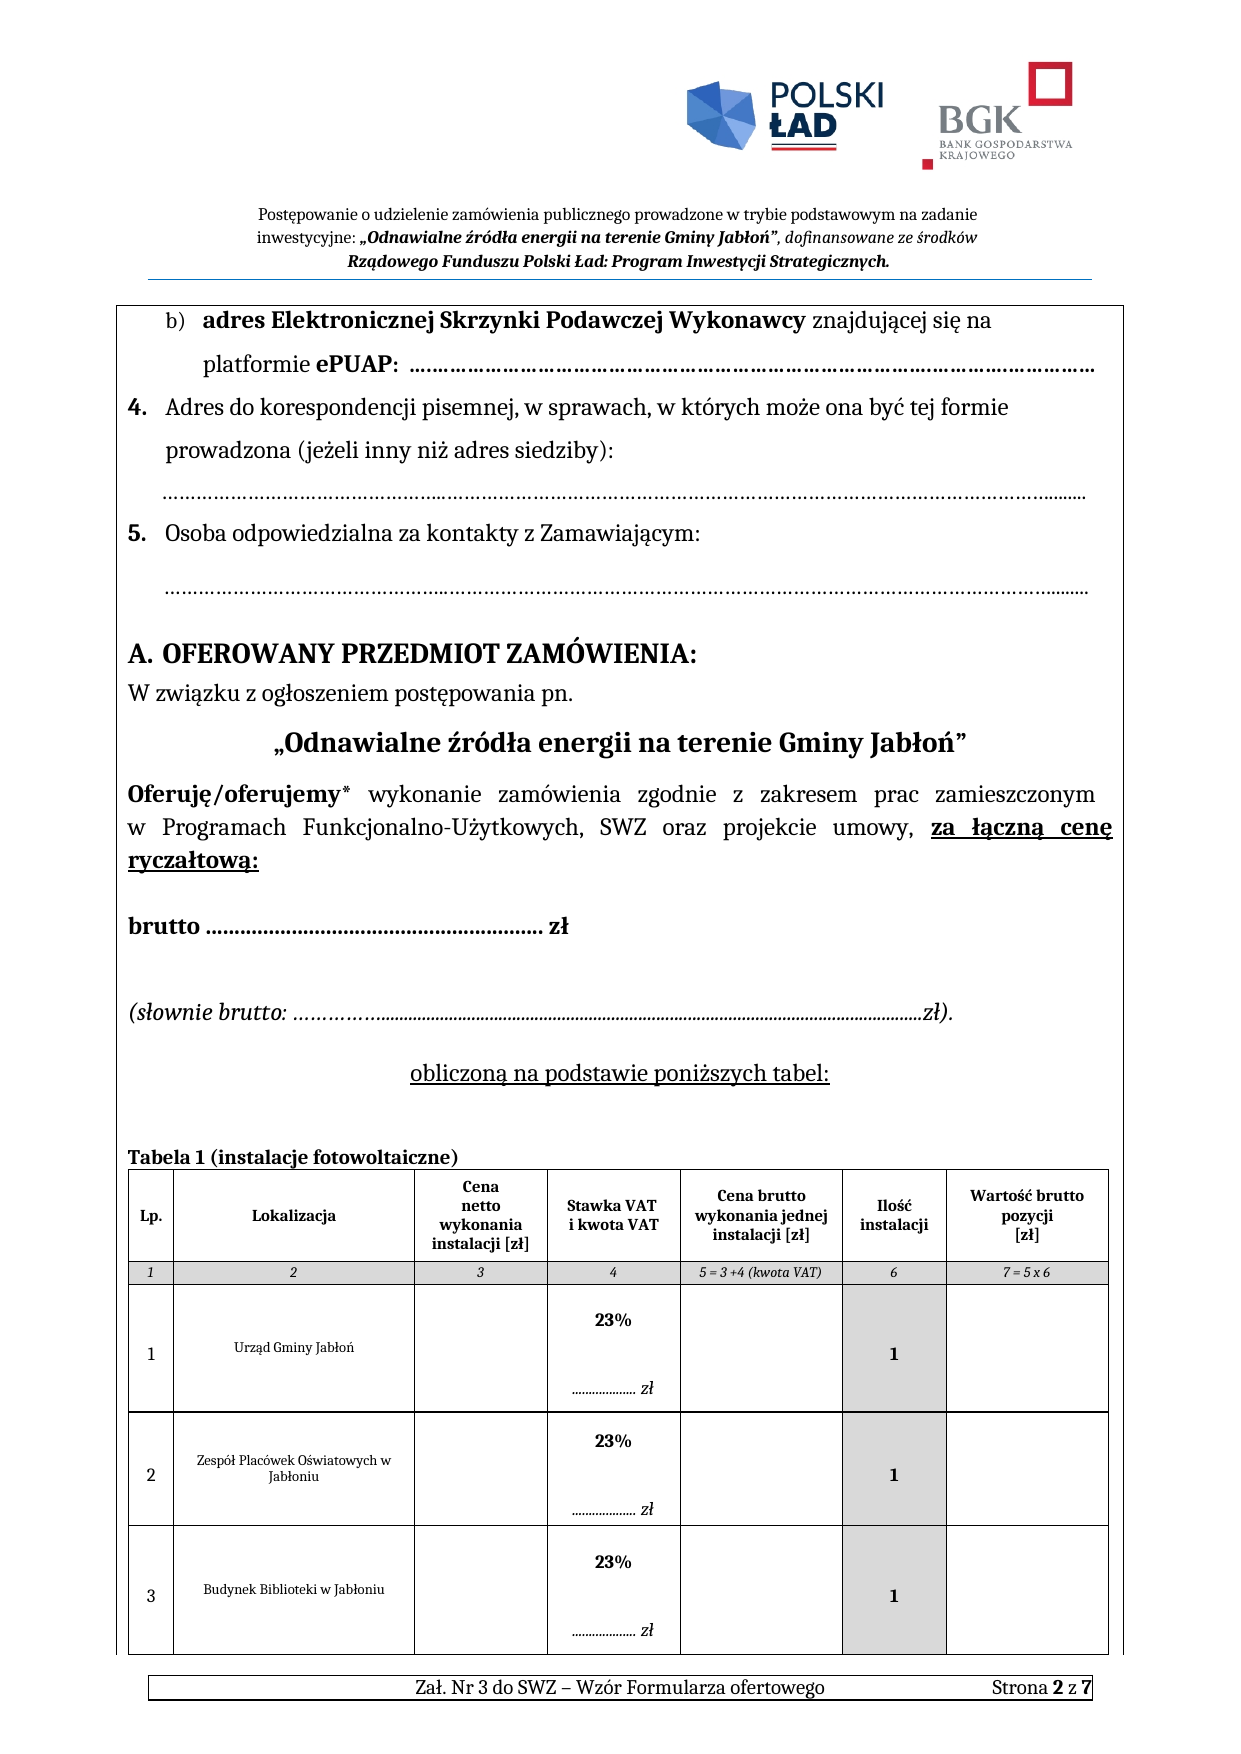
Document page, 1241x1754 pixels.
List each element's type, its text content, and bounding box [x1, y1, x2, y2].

picture [675, 50, 1093, 180]
